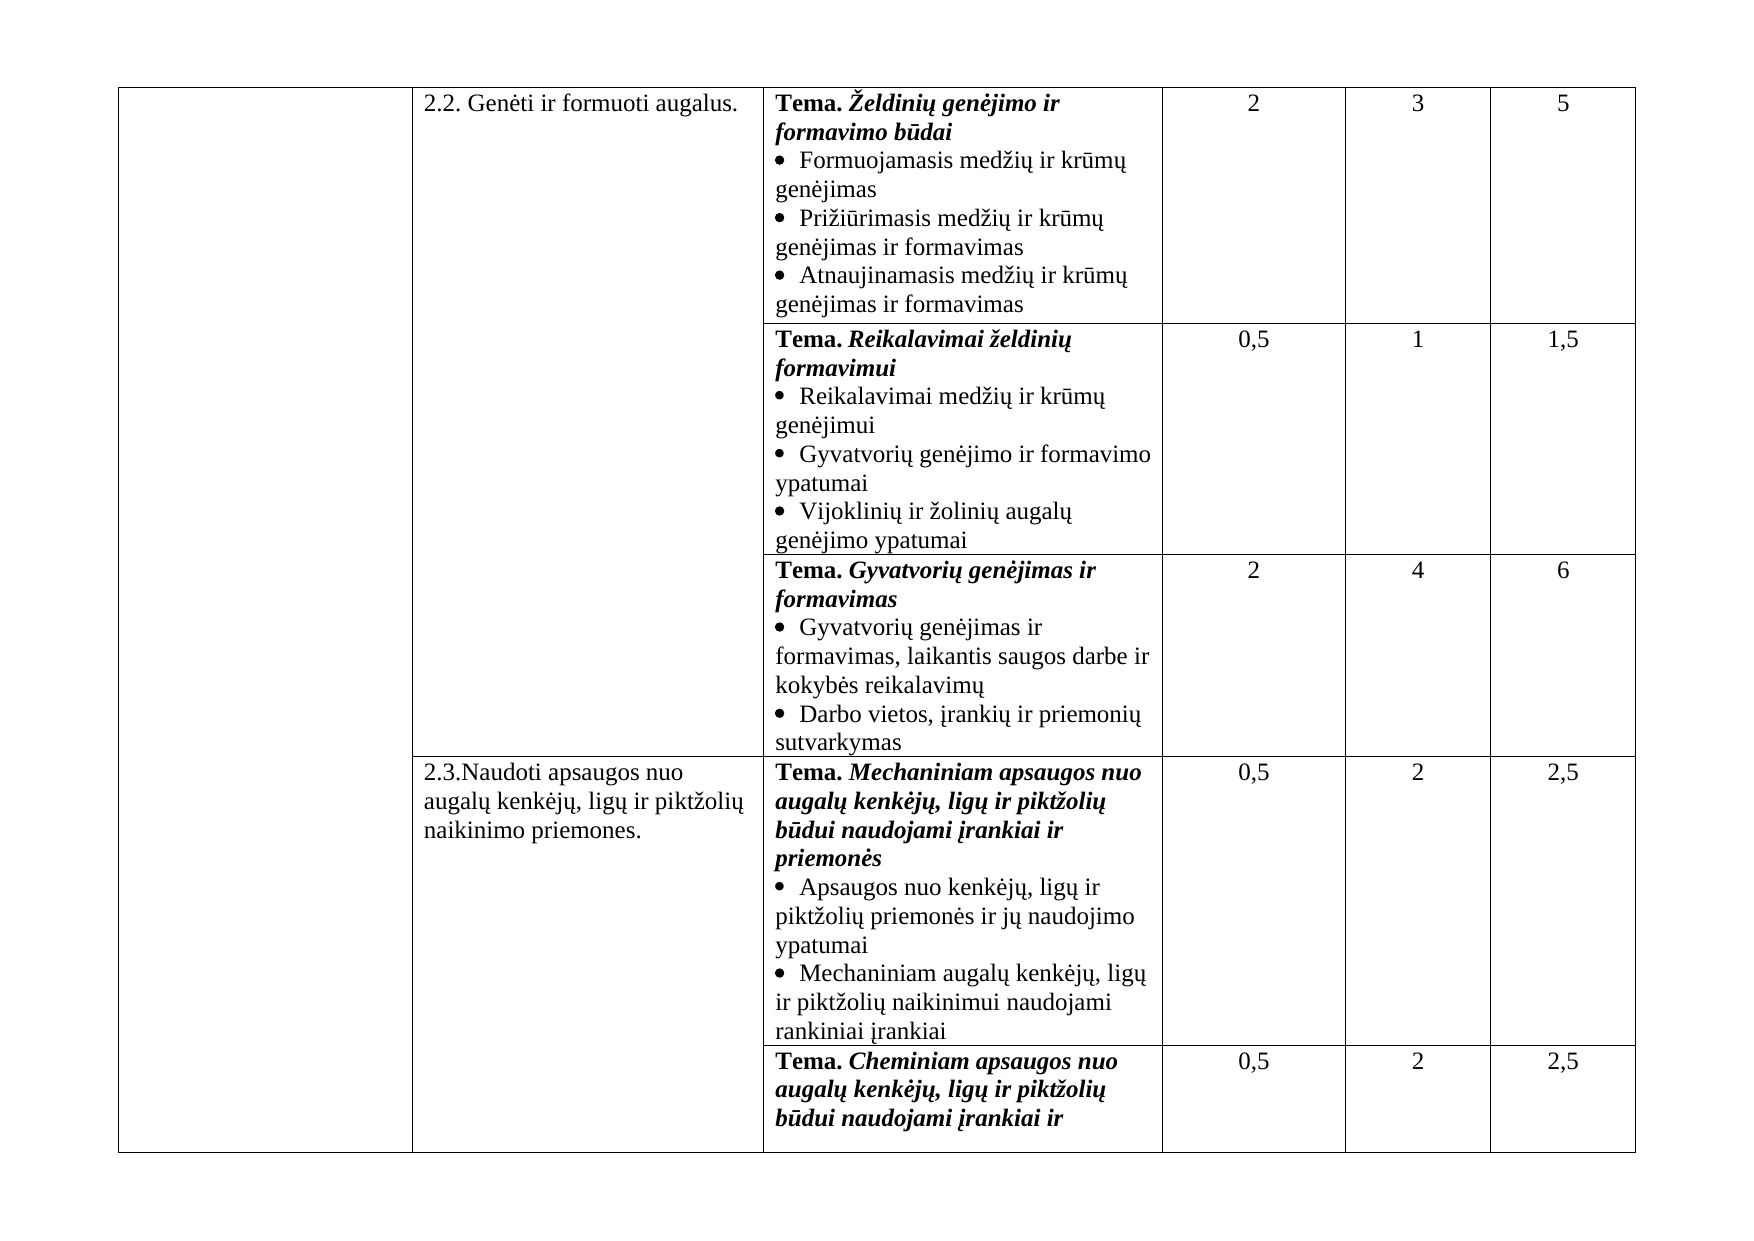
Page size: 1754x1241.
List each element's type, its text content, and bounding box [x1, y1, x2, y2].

table_cell 6 [1491, 555, 1635, 756]
table_cell 2 [1346, 757, 1490, 1045]
table_cell 2 [1346, 1046, 1490, 1152]
table_cell 4 [1346, 555, 1490, 756]
table_cell 2 [1163, 555, 1345, 756]
table_cell Tema. Želdinių genėjimo ir formavimo būdai Formuojamasis medžių ir krūmų genėjimas Prižiūrimasis medžių ir krūmų genėjimas ir formavimas Atnaujinamasis medžių ir krūmų genėjimas ir formavimas [764, 88, 1162, 323]
table_cell 2,5 [1491, 757, 1635, 1045]
table_cell Tema. Reikalavimai želdinių formavimui Reikalavimai medžių ir krūmų genėjimui Gyvatvorių genėjimo ir formavimo ypatumai Vijoklinių ir žolinių augalų genėjimo ypatumai [764, 324, 1162, 554]
table_cell 2.3.Naudoti apsaugos nuo augalų kenkėjų, ligų ir piktžolių naikinimo priemones. [413, 757, 763, 1152]
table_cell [764, 1046, 1162, 1152]
table_cell 3 [1346, 88, 1490, 323]
table_cell 1 [1346, 324, 1490, 554]
table_cell 2,5 [1491, 1046, 1635, 1152]
table_cell 0,5 [1163, 757, 1345, 1045]
table_cell 2.2. Genėti ir formuoti augalus. [413, 88, 763, 756]
table_cell 0,5 [1163, 1046, 1345, 1152]
table_cell Tema. Gyvatvorių genėjimas ir formavimas Gyvatvorių genėjimas ir formavimas, laikantis saugos darbe ir kokybės reikalavimų Darbo vietos, įrankių ir priemonių sutvarkymas [764, 555, 1162, 756]
table_cell Tema. Mechaniniam apsaugos nuo augalų kenkėjų, ligų ir piktžolių būdui naudojami įrankiai ir priemonės Apsaugos nuo kenkėjų, ligų ir piktžolių priemonės ir jų naudojimo ypatumai Mechaniniam augalų kenkėjų, ligų ir piktžolių naikinimui naudojami rankiniai įrankiai [764, 757, 1162, 1045]
table_cell 2 [1163, 88, 1345, 323]
table_cell 5 [1491, 88, 1635, 323]
table_cell 0,5 [1163, 324, 1345, 554]
table_cell 1,5 [1491, 324, 1635, 554]
